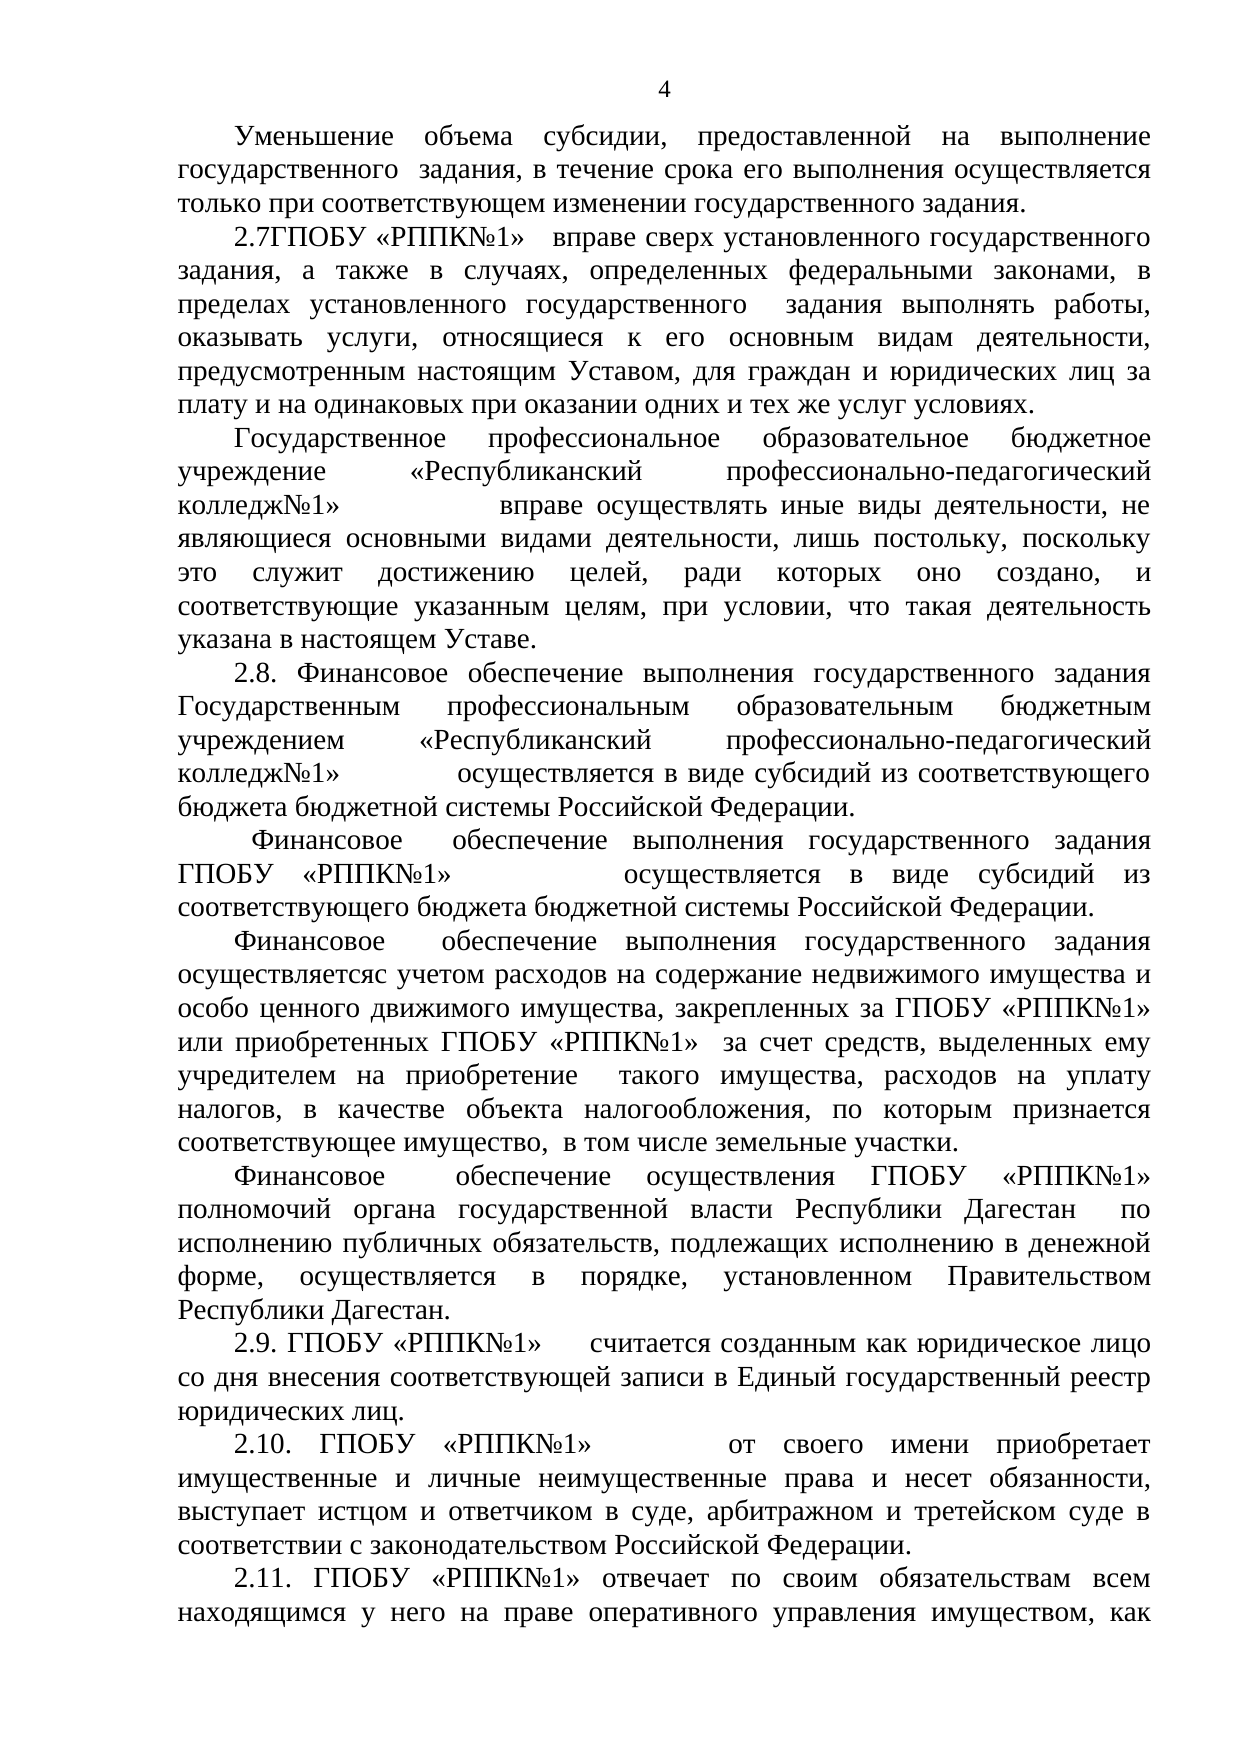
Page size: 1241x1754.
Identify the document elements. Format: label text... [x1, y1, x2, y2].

text Финансовое обеспечение выполнения государственного задания ГПОБУ «РППК№1» осуществляется в виде субсидий из соответствующего бюджета бюджетной системы Российской Федерации. [177, 822, 1152, 923]
text 2.7ГПОБУ «РППК№1» вправе сверх установленного государственного задания, а также в случаях, определенных федеральными законами, в пределах установленного государственного задания выполнять работы, оказывать услуги, относящиеся к его основным видам деятельности, предусмотренным настоящим Уставом, для граждан и юридических лиц за плату и на одинаковых при оказании одних и тех же услуг условиях. [177, 219, 1152, 420]
text 2.8. Финансовое обеспечение выполнения государственного задания Государственным профессиональным образовательным бюджетным учреждением «Республиканский профессионально-педагогический колледж№1» осуществляется в виде субсидий из соответствующего бюджета бюджетной системы Российской Федерации. [177, 655, 1152, 822]
text Финансовое обеспечение выполнения государственного задания осуществляетсяс учетом расходов на содержание недвижимого имущества и особо ценного движимого имущества, закрепленных за ГПОБУ «РППК№1» или приобретенных ГПОБУ «РППК№1» за счет средств, выделенных ему учредителем на приобретение такого имущества, расходов на уплату налогов, в качестве объекта налогообложения, по которым признается соответствующее имущество, в том числе земельные участки. [177, 923, 1152, 1158]
text Уменьшение объема субсидии, предоставленной на выполнение государственного задания, в течение срока его выполнения осуществляется только при соответствующем изменении государственного задания. [177, 118, 1152, 219]
text 2.10. ГПОБУ «РППК№1» от своего имени приобретает имущественные и личные неимущественные права и несет обязанности, выступает истцом и ответчиком в суде, арбитражном и третейском суде в соответствии с законодательством Российской Федерации. [177, 1426, 1152, 1560]
text Финансовое обеспечение осуществления ГПОБУ «РППК№1» полномочий органа государственной власти Республики Дагестан по исполнению публичных обязательств, подлежащих исполнению в денежной форме, осуществляется в порядке, установленном Правительством Республики Дагестан. [177, 1158, 1152, 1326]
text 2.9. ГПОБУ «РППК№1» считается созданным как юридическое лицо со дня внесения соответствующей записи в Единый государственный реестр юридических лиц. [177, 1326, 1152, 1426]
text Государственное профессиональное образовательное бюджетное учреждение «Республиканский профессионально-педагогический колледж№1» вправе осуществлять иные виды деятельности, не являющиеся основными видами деятельности, лишь постольку, поскольку это служит достижению целей, ради которых оно создано, и соответствующие указанным целям, при условии, что такая деятельность указана в настоящем Уставе. [177, 420, 1152, 655]
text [177, 1560, 1152, 1627]
